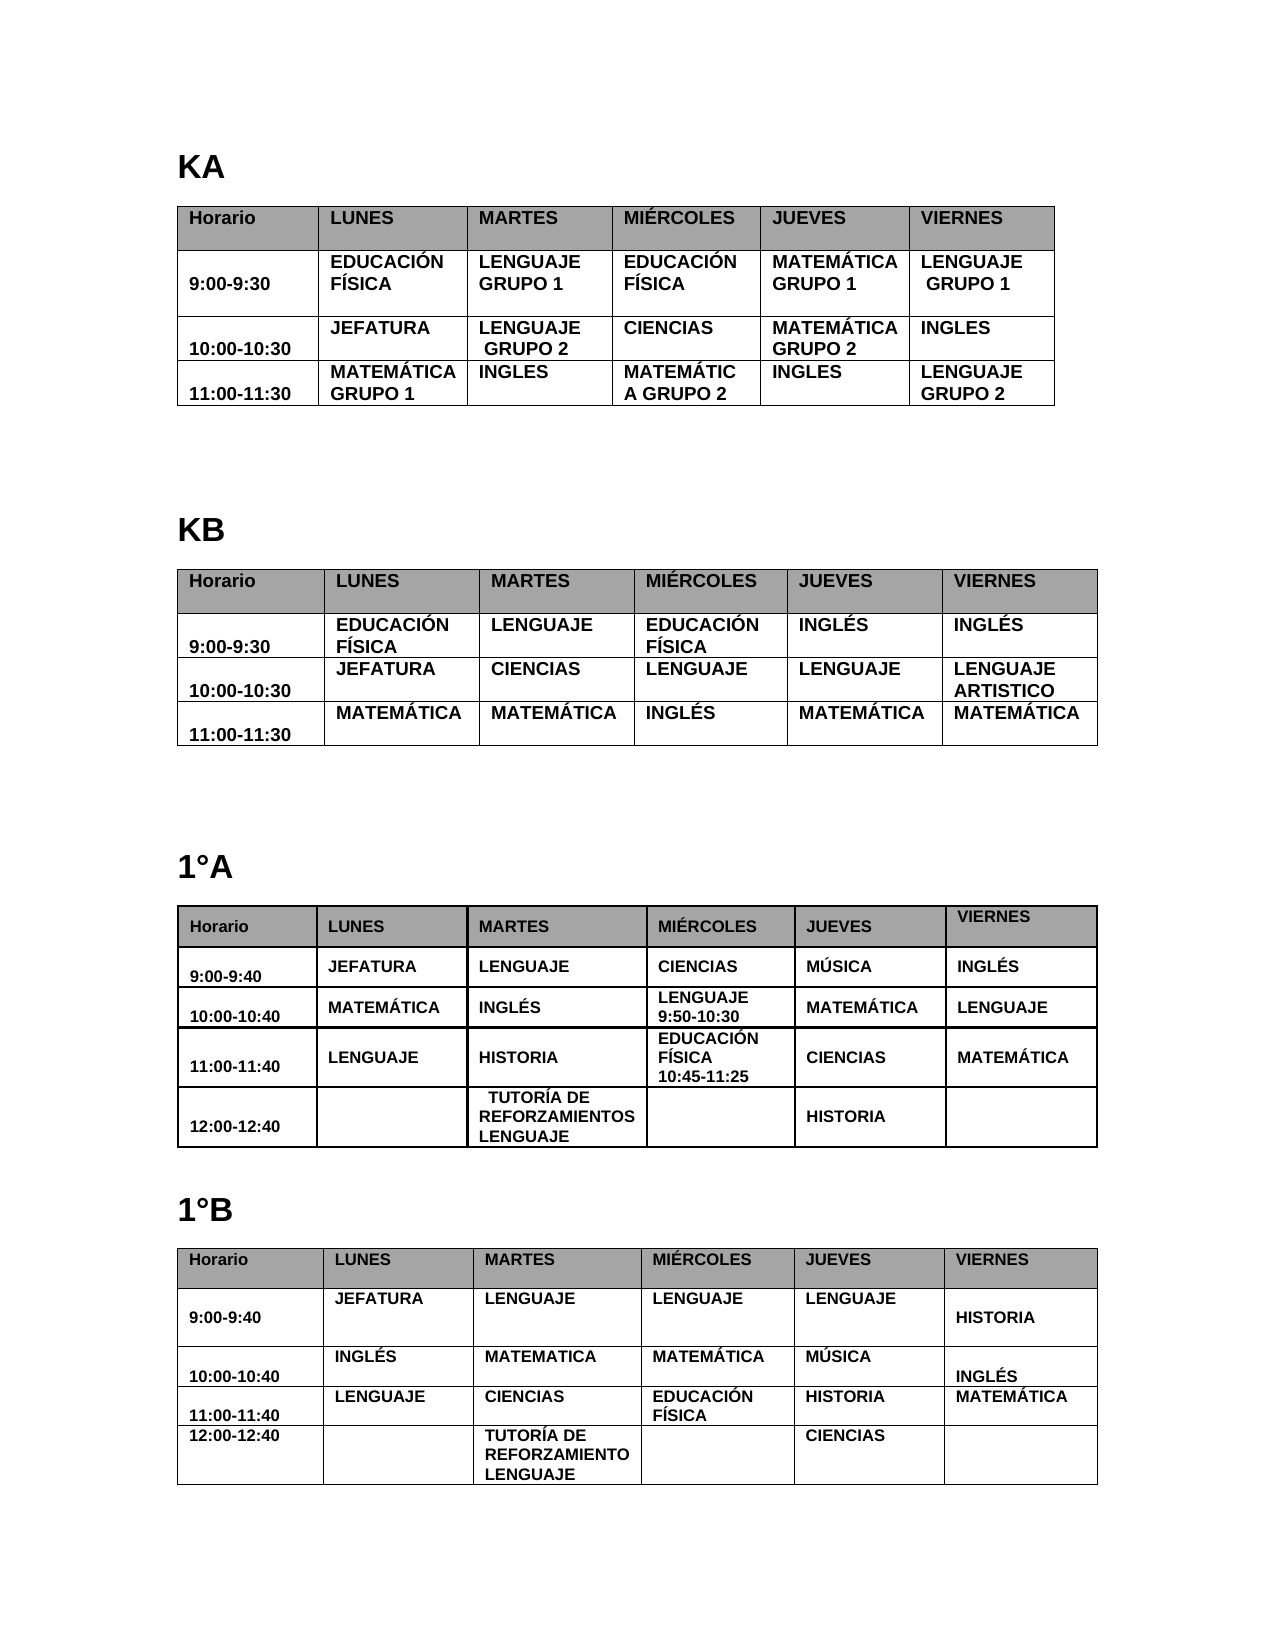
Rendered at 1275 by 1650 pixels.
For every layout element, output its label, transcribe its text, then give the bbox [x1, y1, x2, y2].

table_cell JEFATURA [325, 658, 479, 701]
table_header MIÉRCOLES [642, 1249, 794, 1288]
table_header Horario [178, 570, 324, 613]
table_header JUEVES [761, 207, 909, 250]
table_cell 11:00-11:40 [179, 1029, 316, 1086]
table_header MARTES [469, 907, 646, 946]
table_cell EDUCACIÓN FÍSICA [319, 251, 467, 316]
table_cell INGLÉS [947, 948, 1096, 986]
table_cell EDUCACIÓN FÍSICA [325, 614, 479, 657]
table_cell MATEMÁTICA [325, 702, 479, 745]
table_cell TUTORÍA DE REFORZAMIENTOS LENGUAJE [469, 1088, 646, 1146]
table_cell 9:00-9:30 [178, 614, 324, 657]
text KB [177, 511, 1098, 549]
table_cell 10:00-10:30 [178, 658, 324, 701]
table_cell 9:00-9:40 [178, 1289, 323, 1346]
table_cell LENGUAJE [795, 1289, 944, 1346]
table_header VIERNES [947, 907, 1096, 946]
table_cell MÚSICA [796, 948, 945, 986]
table_cell MATEMÁTICA [796, 988, 945, 1026]
table_cell LENGUAJE [324, 1387, 473, 1425]
table_cell 9:00-9:40 [179, 948, 316, 986]
table_cell EDUCACIÓN FÍSICA [642, 1387, 794, 1425]
table_cell MATEMÁTICA [788, 702, 942, 745]
table_header JUEVES [796, 907, 945, 946]
table_cell INGLES [761, 361, 909, 404]
table_cell MATEMÁTICA [945, 1387, 1097, 1425]
table_header LUNES [319, 207, 467, 250]
table_cell LENGUAJE ARTISTICO [943, 658, 1097, 701]
table_cell MATEMATICA [474, 1347, 641, 1386]
table_cell INGLES [468, 361, 612, 404]
table_header JUEVES [788, 570, 942, 613]
table_cell CIENCIAS [796, 1029, 945, 1086]
text 1°A [177, 847, 1098, 885]
table_cell MATEMÁTICA [480, 702, 634, 745]
table_header MIÉRCOLES [648, 907, 794, 946]
table_header MIÉRCOLES [635, 570, 787, 613]
table_cell INGLÉS [635, 702, 787, 745]
table_cell LENGUAJE [474, 1289, 641, 1346]
table_cell MATEMÁTICA [943, 702, 1097, 745]
table_header MARTES [468, 207, 612, 250]
table_cell INGLÉS [943, 614, 1097, 657]
table_cell [324, 1426, 473, 1483]
table_cell 11:00-11:30 [178, 361, 318, 404]
table_cell LENGUAJE 9:50-10:30 [648, 988, 794, 1026]
table_header VIERNES [943, 570, 1097, 613]
table_header MARTES [474, 1249, 641, 1288]
table_cell TUTORÍA DE REFORZAMIENTO LENGUAJE [474, 1426, 641, 1483]
table_cell [947, 1088, 1096, 1146]
table_header Horario [178, 207, 318, 250]
table_cell MATEMÁTICA GRUPO 1 [319, 361, 467, 404]
table_cell 10:00-10:40 [179, 988, 316, 1026]
table_cell MATEMÁTICA [947, 1029, 1096, 1086]
table_header LUNES [325, 570, 479, 613]
text 1°B [177, 1190, 1098, 1228]
table_cell LENGUAJE [318, 1029, 466, 1086]
table_cell LENGUAJE GRUPO 2 [468, 317, 612, 360]
table_header JUEVES [795, 1249, 944, 1288]
table_cell EDUCACIÓN FÍSICA [635, 614, 787, 657]
table_header MARTES [480, 570, 634, 613]
table_cell HISTORIA [945, 1289, 1097, 1346]
table_cell JEFATURA [319, 317, 467, 360]
table_cell LENGUAJE GRUPO 1 [468, 251, 612, 316]
table_header MIÉRCOLES [613, 207, 760, 250]
table_cell CIENCIAS [613, 317, 760, 360]
table_cell LENGUAJE [469, 948, 646, 986]
table_cell LENGUAJE GRUPO 2 [910, 361, 1054, 404]
text KA [177, 148, 1098, 186]
table_cell CIENCIAS [480, 658, 634, 701]
table_cell INGLÉS [788, 614, 942, 657]
table_header LUNES [324, 1249, 473, 1288]
table_cell EDUCACIÓN FÍSICA 10:45-11:25 [648, 1029, 794, 1086]
table_header Horario [179, 907, 316, 946]
table_cell MÚSICA [795, 1347, 944, 1386]
table_cell INGLÉS [945, 1347, 1097, 1386]
table_cell LENGUAJE [635, 658, 787, 701]
table_cell MATEMÁTICA GRUPO 2 [761, 317, 909, 360]
table_cell [642, 1426, 794, 1483]
table_cell CIENCIAS [648, 948, 794, 986]
table_cell 12:00-12:40 [178, 1426, 323, 1483]
table_cell 11:00-11:40 [178, 1387, 323, 1425]
table_header LUNES [318, 907, 466, 946]
table_cell INGLES [910, 317, 1054, 360]
table_cell [945, 1426, 1097, 1483]
table_cell JEFATURA [318, 948, 466, 986]
table_header VIERNES [910, 207, 1054, 250]
table_cell INGLÉS [324, 1347, 473, 1386]
table_cell LENGUAJE GRUPO 1 [910, 251, 1054, 316]
table_cell LENGUAJE [642, 1289, 794, 1346]
table_cell MATEMÁTICA [642, 1347, 794, 1386]
table_cell [318, 1088, 466, 1146]
table_cell 10:00-10:30 [178, 317, 318, 360]
table_cell LENGUAJE [947, 988, 1096, 1026]
table_header VIERNES [945, 1249, 1097, 1288]
table_cell MATEMÁTICA GRUPO 1 [761, 251, 909, 316]
table_cell 10:00-10:40 [178, 1347, 323, 1386]
table_cell JEFATURA [324, 1289, 473, 1346]
table_cell INGLÉS [469, 988, 646, 1026]
table_header Horario [178, 1249, 323, 1288]
table_cell HISTORIA [795, 1387, 944, 1425]
table_cell MATEMÁTICA [318, 988, 466, 1026]
table_cell EDUCACIÓN FÍSICA [613, 251, 760, 316]
table_cell 11:00-11:30 [178, 702, 324, 745]
table_cell HISTORIA [796, 1088, 945, 1146]
table_cell LENGUAJE [788, 658, 942, 701]
table_cell 12:00-12:40 [179, 1088, 316, 1146]
table_cell MATEMÁTICA GRUPO 2 [613, 361, 760, 404]
table_cell LENGUAJE [480, 614, 634, 657]
table_cell HISTORIA [469, 1029, 646, 1086]
table_cell [648, 1088, 794, 1146]
table_cell CIENCIAS [795, 1426, 944, 1483]
table_cell 9:00-9:30 [178, 251, 318, 316]
table_cell CIENCIAS [474, 1387, 641, 1425]
